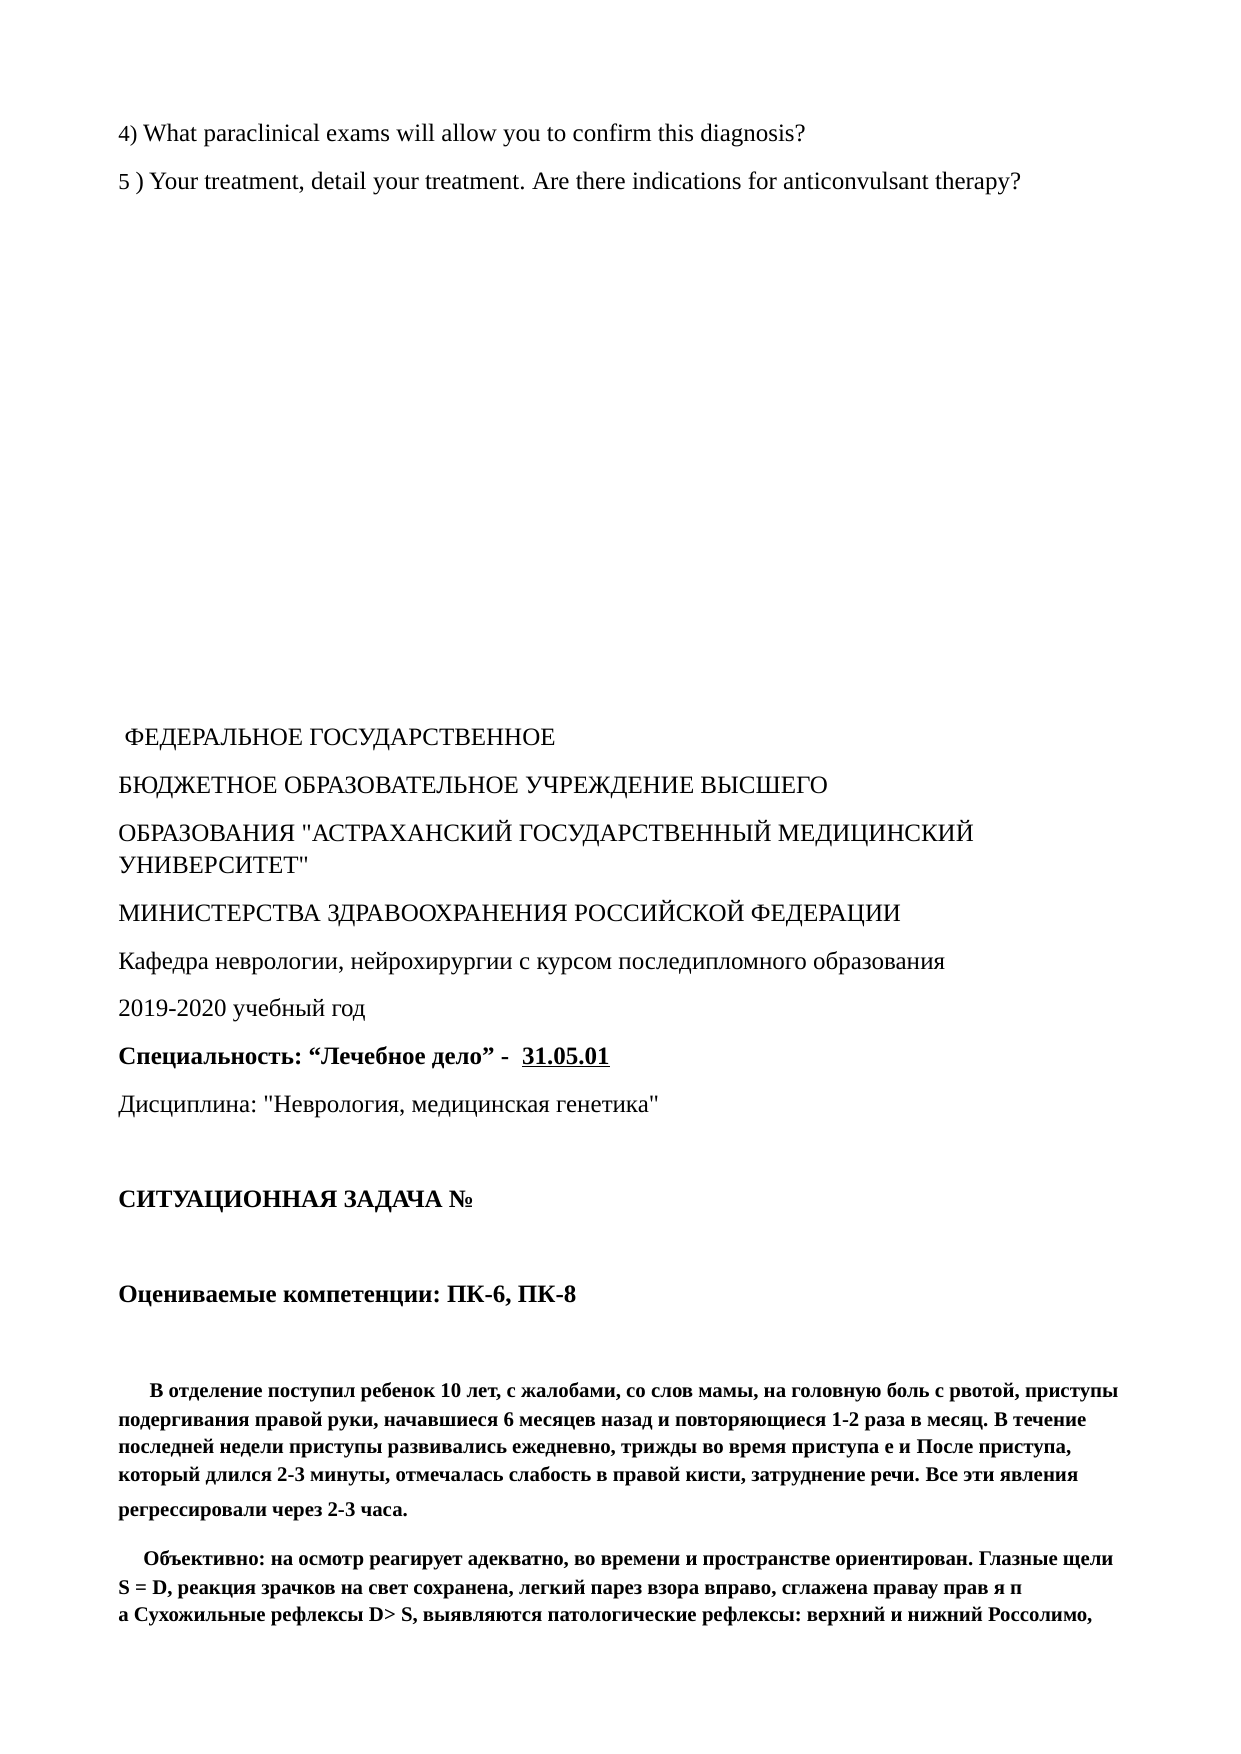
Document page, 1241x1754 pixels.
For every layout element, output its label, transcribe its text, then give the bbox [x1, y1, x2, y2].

text В отделение поступил ребенок 10 лет, с жалобами, со слов мамы, на головную боль с рвотой, приступы подергивания правой руки, начавшиеся 6 месяцев назад и повторяющиеся 1-2 раза в месяц. В течение последней недели приступы развивались ежедневно, трижды во время приступа е и После приступа, который длился 2-3 минуты, отмечалась слабость в правой кисти, затруднение речи. Все эти явления регрессировали через 2-3 часа. [118, 1374, 1122, 1523]
text Дисциплина: "Неврология, медицинская генетика" [118, 1089, 1122, 1117]
text ОБРАЗОВАНИЯ "АСТРАХАНСКИЙ ГОСУДАРСТВЕННЫЙ МЕДИЦИНСКИЙ УНИВЕРСИТЕТ" [118, 818, 1122, 879]
text МИНИСТЕРСТВА ЗДРАВООХРАНЕНИЯ РОССИЙСКОЙ ФЕДЕРАЦИИ [118, 898, 1122, 927]
text 4) What paraclinical exams will allow you to confirm this diagnosis? [118, 118, 1122, 147]
text Специальность: “Лечебное дело” - 31.05.01 [118, 1041, 1122, 1070]
text СИТУАЦИОННАЯ ЗАДАЧА № [118, 1184, 1122, 1213]
text 5 ) Your treatment, detail your treatment. Are there indications for anticonvulsant therapy? [118, 166, 1122, 227]
text ФЕДЕРАЛЬНОЕ ГОСУДАРСТВЕННОЕ [118, 722, 1122, 751]
text Оцениваемые компетенции: ПК-6, ПК-8 [118, 1279, 1122, 1308]
text Кафедра неврологии, нейрохирургии с курсом последипломного образования [118, 946, 1122, 974]
text 2019-2020 учебный год [118, 993, 1122, 1022]
text БЮДЖЕТНОЕ ОБРАЗОВАТЕЛЬНОЕ УЧРЕЖДЕНИЕ ВЫСШЕГО [118, 770, 1122, 799]
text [118, 1542, 1122, 1626]
